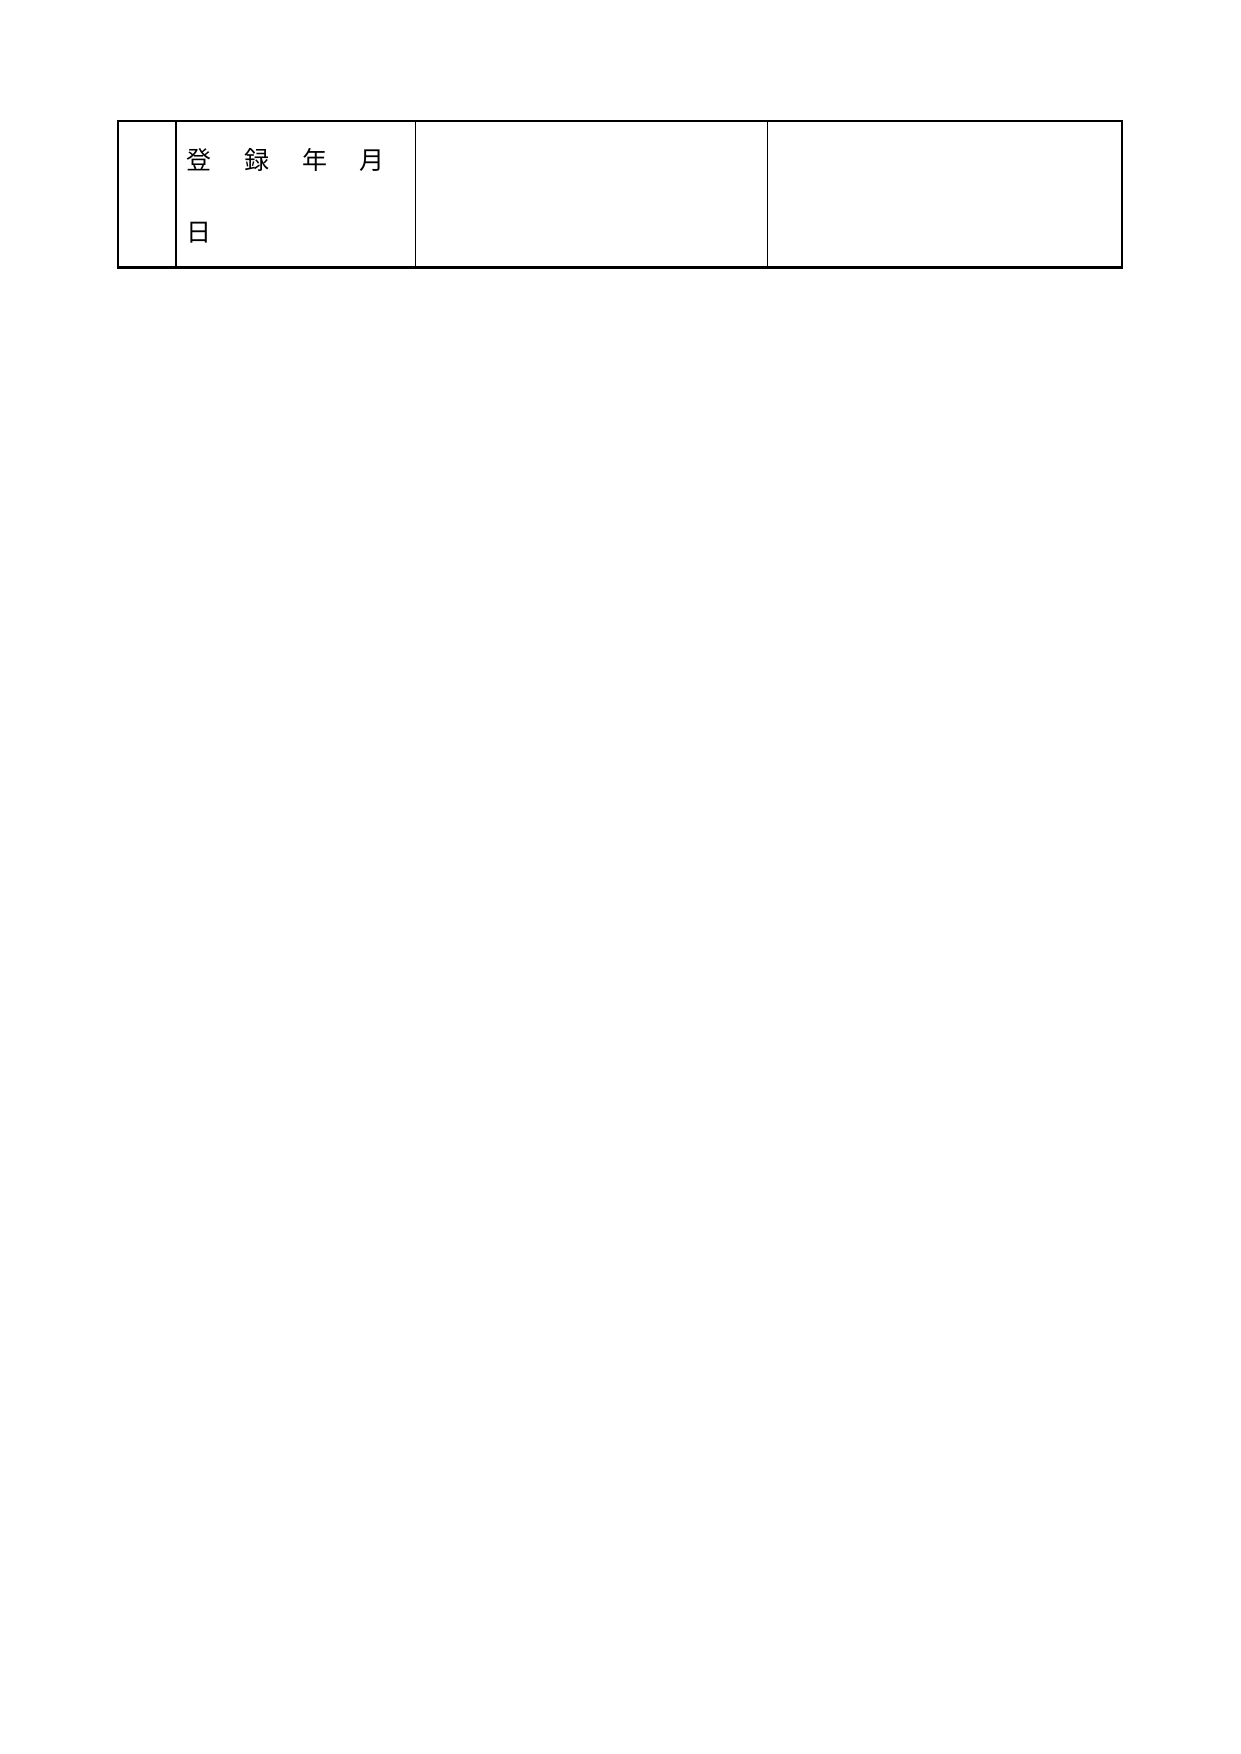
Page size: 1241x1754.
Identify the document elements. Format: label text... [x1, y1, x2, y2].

table_cell [416, 122, 767, 266]
table_cell [768, 122, 1121, 266]
table_cell 登録年月日 [177, 122, 415, 266]
